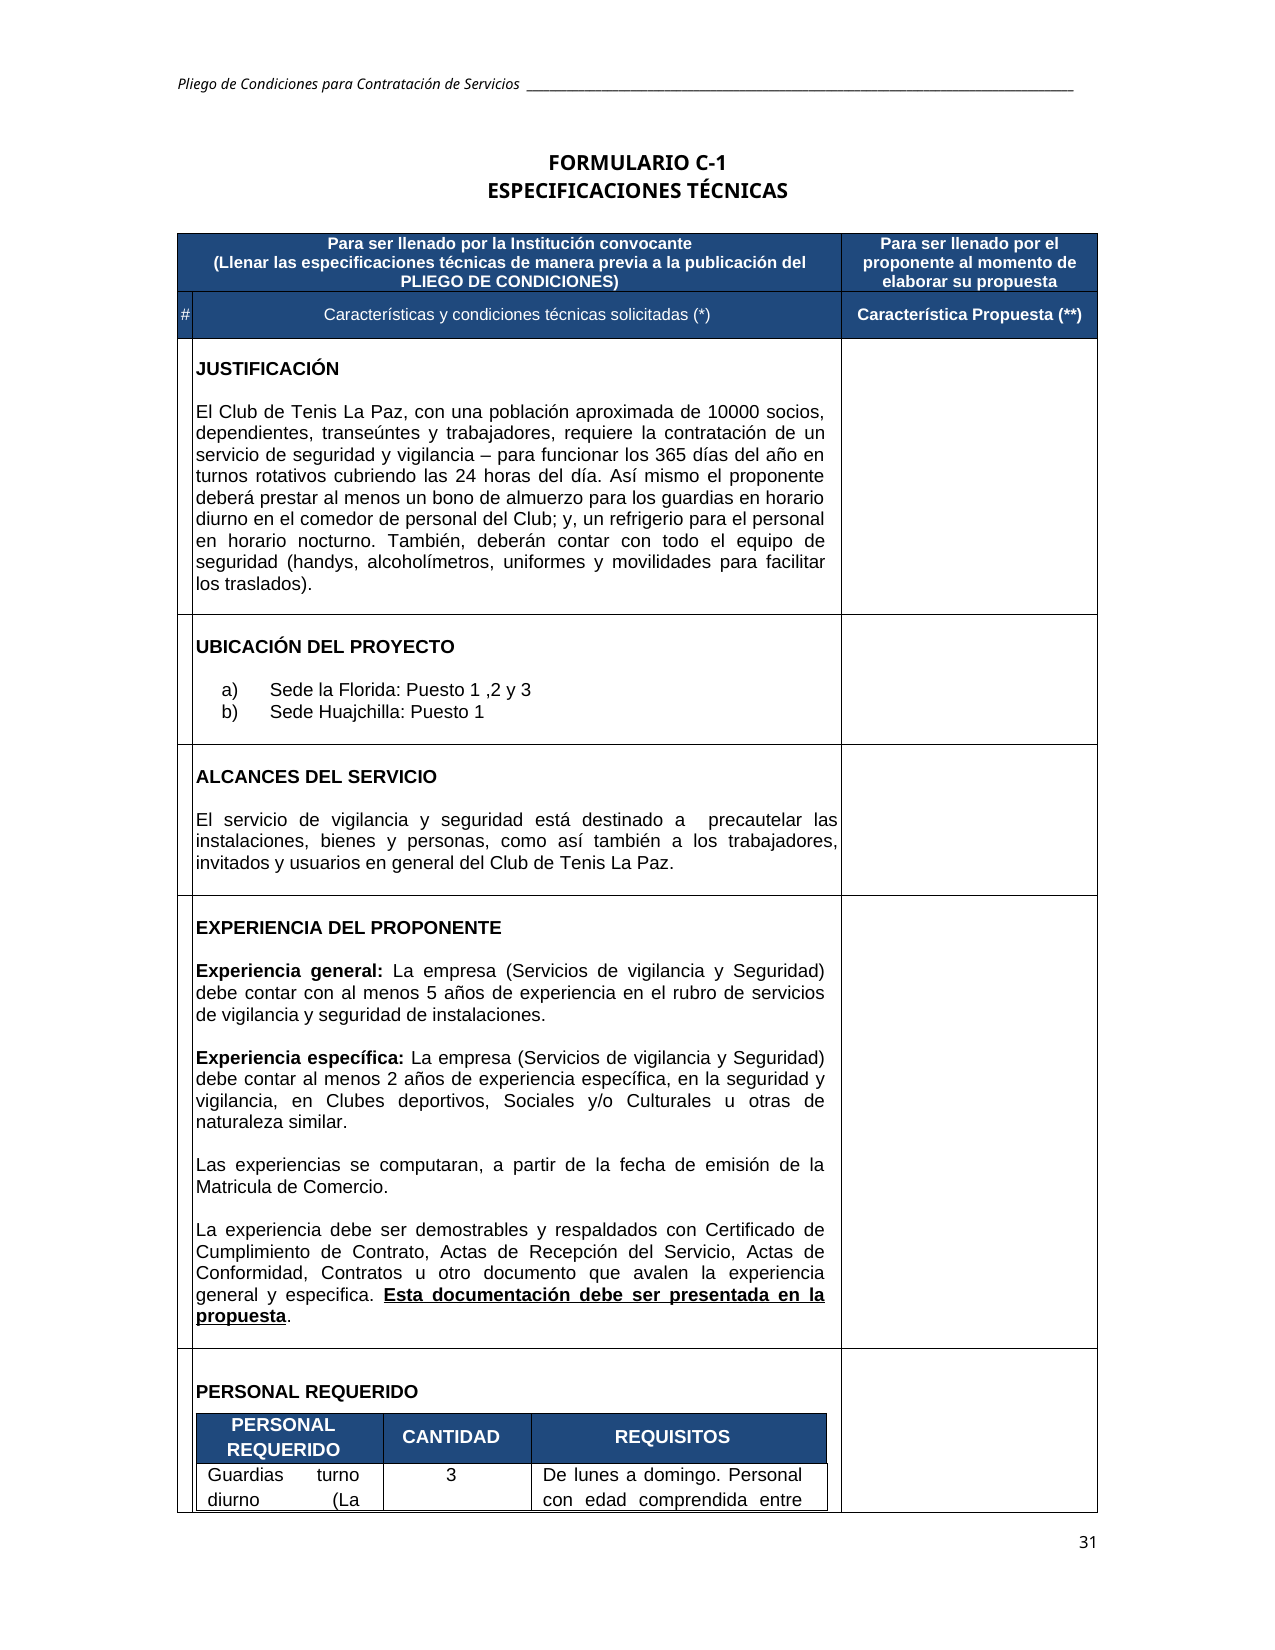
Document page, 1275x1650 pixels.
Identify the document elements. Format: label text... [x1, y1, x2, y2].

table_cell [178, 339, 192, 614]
text FORMULARIO C-1 [177, 148, 1098, 176]
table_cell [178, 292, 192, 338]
text ESPECIFICACIONES TÉCNICAS [177, 176, 1098, 204]
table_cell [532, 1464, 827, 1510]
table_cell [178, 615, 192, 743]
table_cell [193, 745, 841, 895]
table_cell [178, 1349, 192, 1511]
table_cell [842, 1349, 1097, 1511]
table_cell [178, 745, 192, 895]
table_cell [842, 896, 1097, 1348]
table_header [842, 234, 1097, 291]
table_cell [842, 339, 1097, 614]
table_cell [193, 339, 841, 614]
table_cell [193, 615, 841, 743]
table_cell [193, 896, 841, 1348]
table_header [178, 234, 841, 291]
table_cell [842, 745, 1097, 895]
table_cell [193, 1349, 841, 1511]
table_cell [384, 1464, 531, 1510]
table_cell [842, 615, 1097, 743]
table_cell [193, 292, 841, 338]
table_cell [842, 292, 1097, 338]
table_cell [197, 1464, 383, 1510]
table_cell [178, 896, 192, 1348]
